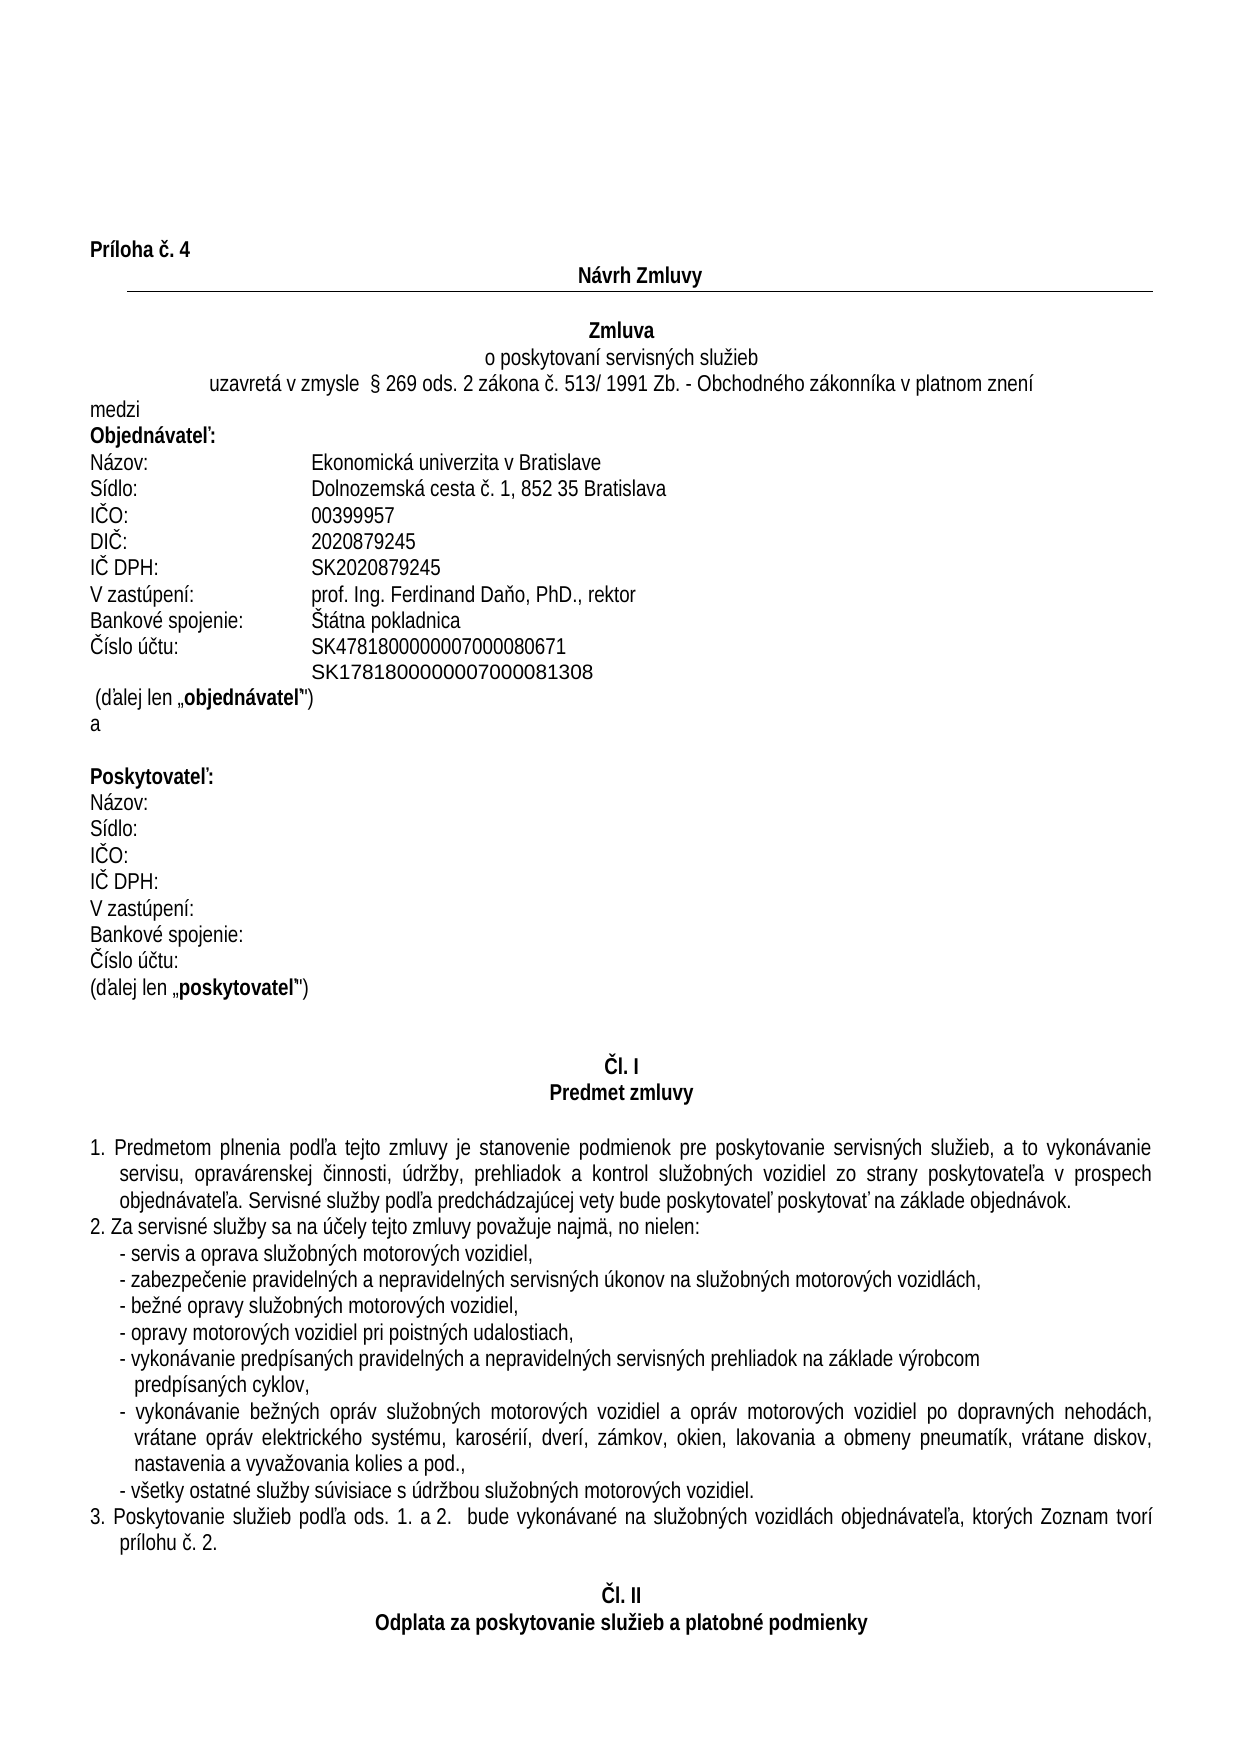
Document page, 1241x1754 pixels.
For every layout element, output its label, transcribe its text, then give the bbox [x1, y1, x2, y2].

text V zastúpení: [90, 894, 1153, 921]
text Poskytovateľ: [90, 763, 1153, 789]
text V zastúpení: prof. Ing. Ferdinand Daňo, PhD., rektor [90, 581, 1153, 607]
text 1. Predmetom plnenia podľa tejto zmluvy je stanovenie podmienok pre poskytovanie servisných služieb, a to vykonávanie servisu, opravárenskej činnosti, údržby, prehliadok a kontrol služobných vozidiel zo strany poskytovateľa v prospech objednávateľa. Servisné služby podľa predchádzajúcej vety bude poskytovateľ poskytovať na základe objednávok. [90, 1134, 1153, 1213]
text - servis a oprava služobných motorových vozidiel, [119, 1239, 1153, 1266]
text Čl. II [90, 1582, 1153, 1608]
text Sídlo: [90, 815, 1153, 842]
text Názov: Ekonomická univerzita v Bratislave [90, 449, 1153, 475]
text (ďalej len „poskytovateľ") [90, 973, 1153, 1000]
text IČO: 00399957 [90, 502, 1153, 528]
text - opravy motorových vozidiel pri poistných udalostiach, [119, 1318, 1153, 1345]
text o poskytovaní servisných služieb [90, 343, 1153, 370]
text Zmluva [90, 317, 1153, 343]
text Číslo účtu: SK4781800000007000080671 [90, 633, 1153, 660]
text DIČ: 2020879245 [90, 528, 1153, 554]
text Číslo účtu: [90, 947, 1153, 973]
text Odplata za poskytovanie služieb a platobné podmienky [90, 1608, 1153, 1635]
text IČ DPH: SK2020879245 [90, 554, 1153, 581]
text IČO: [90, 842, 1153, 868]
text a [90, 710, 1153, 736]
text Predmet zmluvy [90, 1079, 1153, 1105]
text Sídlo: Dolnozemská cesta č. 1, 852 35 Bratislava [90, 475, 1153, 502]
text Názov: [90, 789, 1153, 815]
text Objednávateľ: [90, 422, 1153, 449]
text medzi [90, 396, 1153, 422]
text IČ DPH: [90, 868, 1153, 894]
text uzavretá v zmysle § 269 ods. 2 zákona č. 513/ 1991 Zb. - Obchodného zákonníka v platnom znení [90, 370, 1153, 396]
text Príloha č. 4 [90, 236, 1153, 262]
list Návrh Zmluvy [127, 262, 1153, 291]
text 2. Za servisné služby sa na účely tejto zmluvy považuje najmä, no nielen: [90, 1213, 1153, 1239]
text Čl. I [90, 1053, 1153, 1079]
text predpísaných cyklov, [134, 1371, 1153, 1398]
text - vykonávanie predpísaných pravidelných a nepravidelných servisných prehliadok na základe výrobcom [119, 1345, 1153, 1371]
text Bankové spojenie: [90, 921, 1153, 947]
text (ďalej len „objednávateľ") [90, 684, 1153, 710]
text - všetky ostatné služby súvisiace s údržbou služobných motorových vozidiel. [119, 1477, 1153, 1503]
text - bežné opravy služobných motorových vozidiel, [119, 1292, 1153, 1318]
text 3. Poskytovanie služieb podľa ods. 1. a 2. bude vykonávané na služobných vozidlách objednávateľa, ktorých Zoznam tvorí prílohu č. 2. [90, 1503, 1153, 1556]
text SK1781800000007000081308 [90, 660, 1153, 684]
text - vykonávanie bežných opráv služobných motorových vozidiel a opráv motorových vozidiel po dopravných nehodách, vrátane opráv elektrického systému, karosérií, dverí, zámkov, okien, lakovania a obmeny pneumatík, vrátane diskov, nastavenia a vyvažovania kolies a pod., [119, 1398, 1153, 1477]
text - zabezpečenie pravidelných a nepravidelných servisných úkonov na služobných motorových vozidlách, [119, 1266, 1153, 1292]
text Bankové spojenie: Štátna pokladnica [90, 607, 1153, 633]
